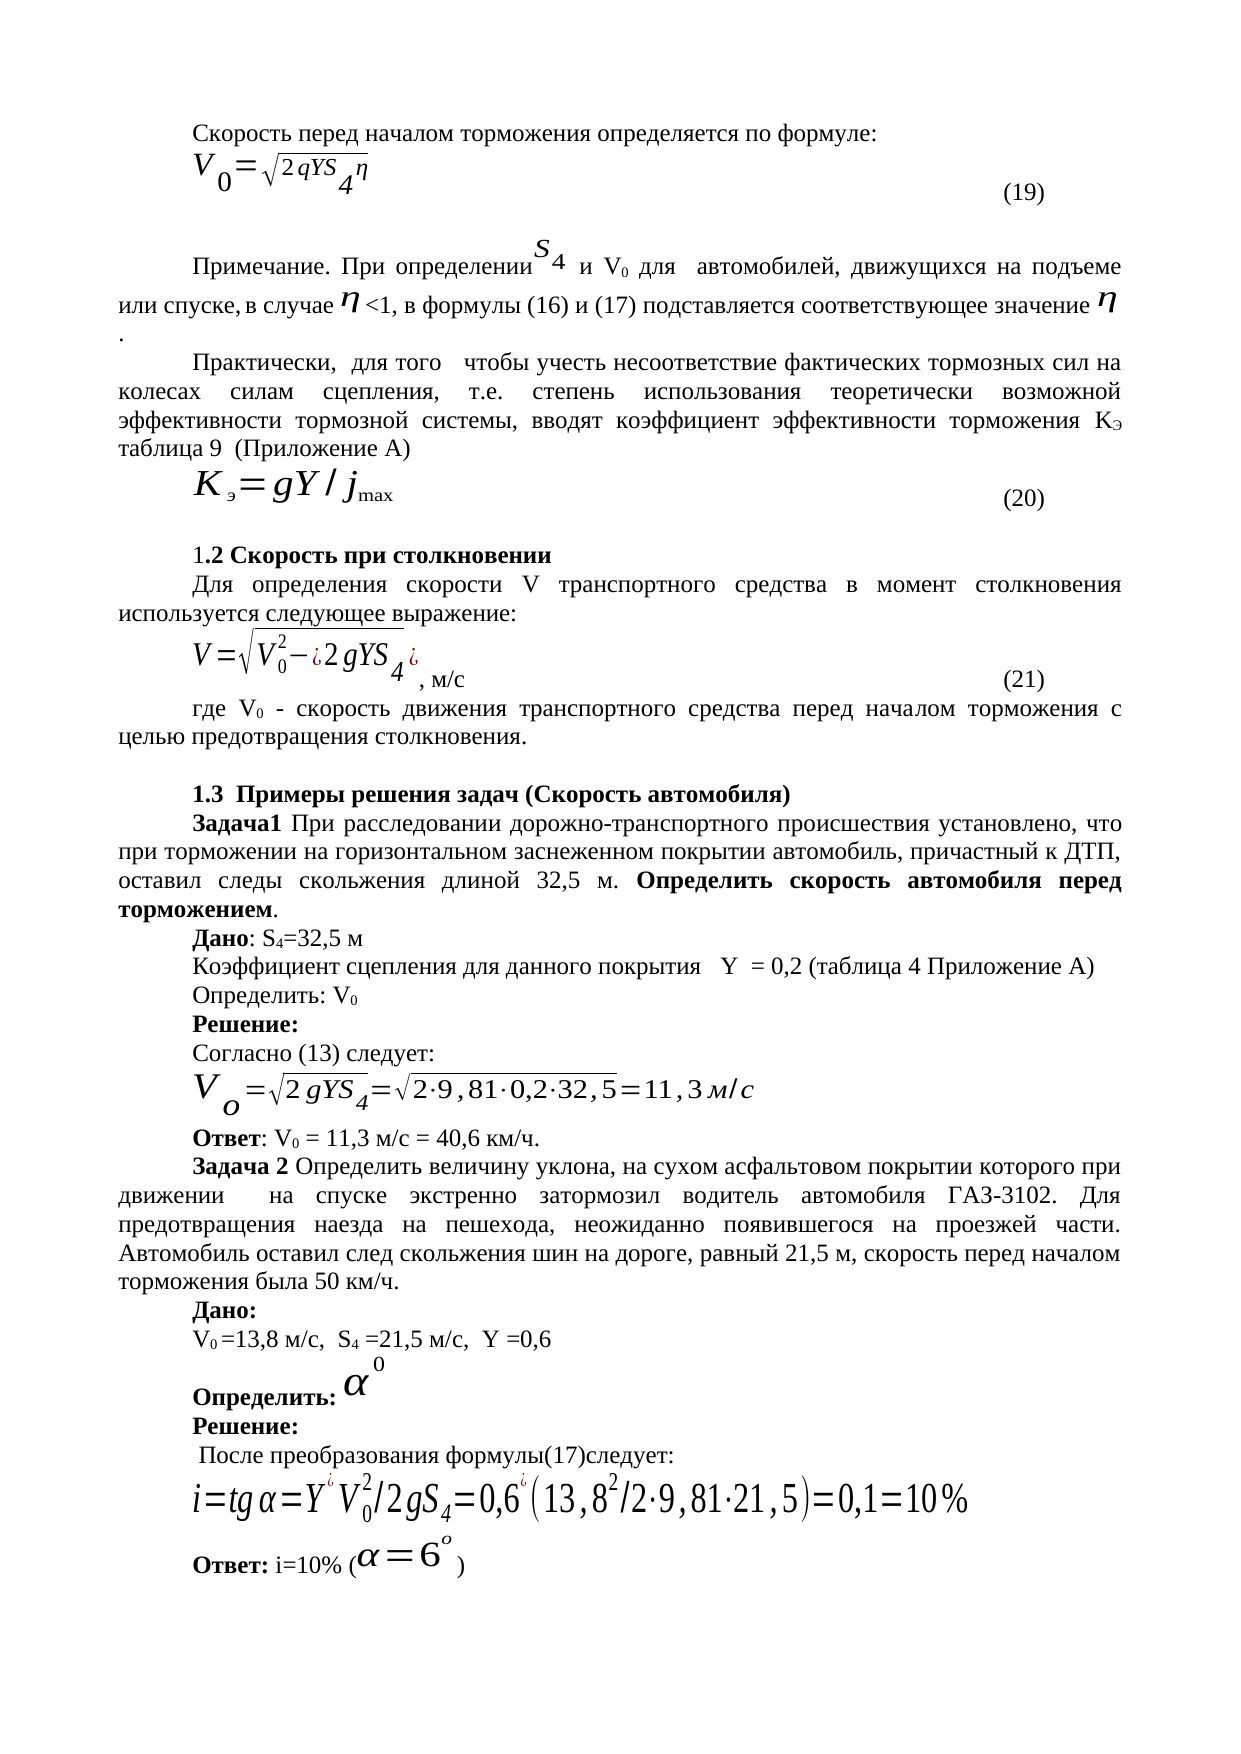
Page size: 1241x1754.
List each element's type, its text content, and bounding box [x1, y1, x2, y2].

text Определить: V0 [118, 980, 1122, 1009]
text 1.2 Скорость при столкновении [118, 540, 1122, 569]
text Решение: [118, 1009, 1122, 1038]
text Дано: [118, 1295, 1122, 1324]
text , м/с (21) [118, 626, 1122, 693]
text Примечание. При определении и V0 для автомобилей, движущихся на подъеме или спуске, в случае <1, в формулы (16) и (17) подставляется соответствующее значение . [118, 234, 1122, 347]
text Дано: S4=32,5 м [118, 923, 1122, 951]
text Решение: [118, 1411, 1122, 1440]
text 1.3 Примеры решения задач (Скорость автомобиля) [118, 779, 1122, 808]
text Скорость перед началом торможения определяется по формуле: [118, 118, 1122, 147]
text Задача1 При расследовании дорожно-транспортного происшествия установлено, что при торможении на горизонтальном заснеженном покрытии автомобиль, причастный к ДТП, оставил следы скольжения длиной 32,5 м. Определить скорость автомобиля перед торможением. [118, 808, 1122, 923]
text Коэффициент сцепления для данного покрытия Y = 0,2 (таблица 4 Приложение А) [118, 951, 1122, 980]
text Для определения скорости V транспортного средства в момент столкновения используется следующее выражение: [118, 569, 1122, 626]
text V0 =13,8 м/с, S4 =21,5 м/с, Y =0,6 [118, 1324, 1122, 1353]
text Согласно (13) следует: [118, 1038, 1122, 1066]
text где V0 - скорость движения транспортного средства перед началом торможения с целью предотвращения столкновения. [118, 693, 1122, 750]
text Ответ: V0 = 11,3 м/с = 40,6 км/ч. [118, 1123, 1122, 1151]
text (19) [118, 147, 1122, 205]
text (20) [118, 462, 1122, 511]
text После преобразования формулы(17)следует: [118, 1440, 1122, 1469]
text Определить: [118, 1353, 1122, 1411]
text Задача 2 Определить величину уклона, на сухом асфальтовом покрытии которого при движении на спуске экстренно затормозил водитель автомобиля ГАЗ-3102. Для предотвращения наезда на пешехода, неожиданно появившегося на проезжей части. Автомобиль оставил след скольжения шин на дороге, равный 21,5 м, скорость перед началом торможения была 50 км/ч. [118, 1151, 1122, 1295]
text Практически, для того чтобы учесть несоответствие фактических тормозных сил на колесах силам сцепления, т.е. степень использования теоретически возможной эффективности тормозной системы, вводят коэффициент эффективности торможения KЭ таблица 9 (Приложение А) [118, 347, 1122, 462]
text Ответ: i=10% () [118, 1530, 1122, 1579]
